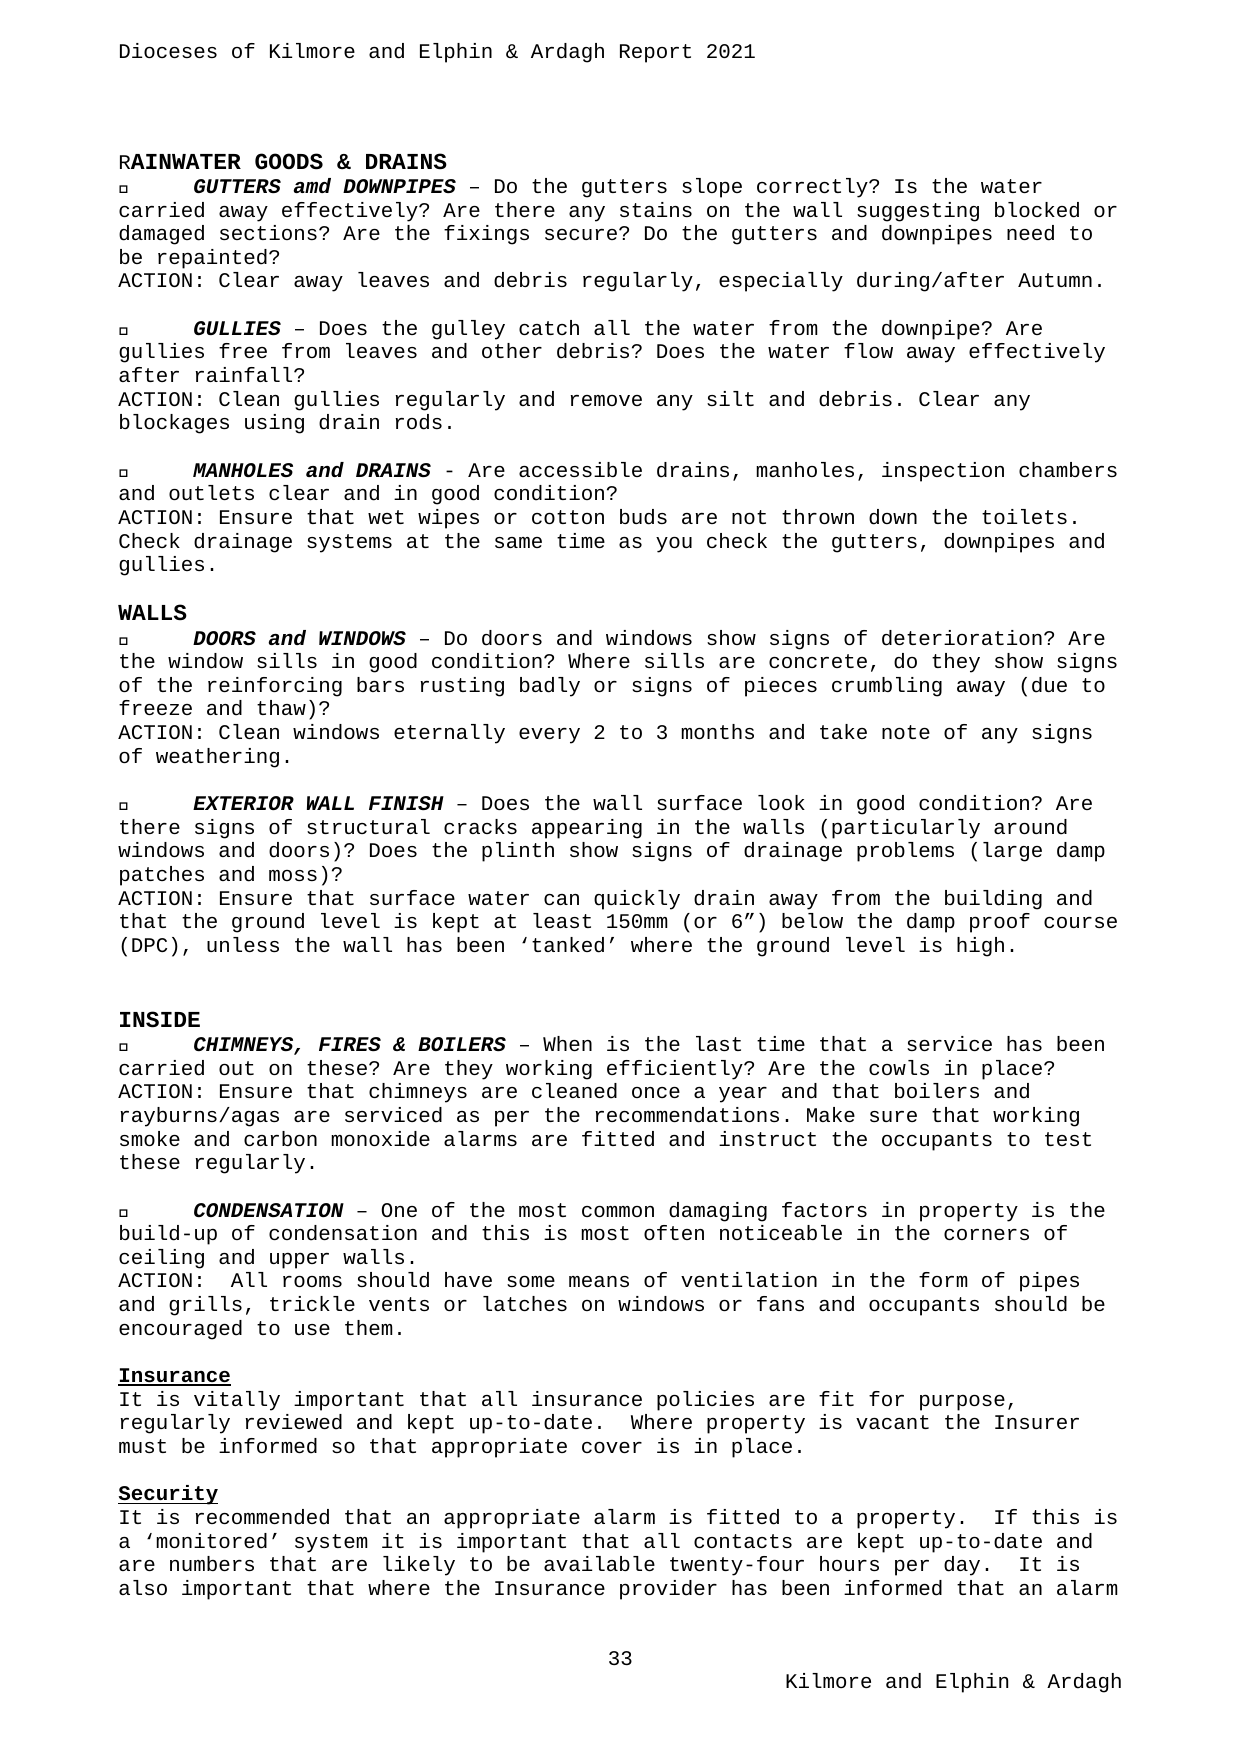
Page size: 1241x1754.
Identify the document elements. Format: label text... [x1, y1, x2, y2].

text It is vitally important that all insurance policies are fit for purpose, [118, 1389, 1122, 1412]
text ceiling and upper walls. [118, 1247, 1122, 1271]
text carried away effectively? Are there any stains on the wall suggesting blocked or damaged sections? Are the fixings secure? Do the gutters and downpipes need to [118, 199, 1122, 247]
text these regularly. [118, 1152, 1122, 1176]
text ACTION: Clean windows eternally every 2 to 3 months and take note of any signs [118, 722, 1122, 746]
text Insurance [118, 1365, 1122, 1389]
text blockages using drain rods. [118, 412, 1122, 436]
text Security [118, 1483, 1122, 1507]
text ACTION: Ensure that surface water can quickly drain away from the building and [118, 888, 1122, 911]
text It is recommended that an appropriate alarm is fitted to a property. If this is a ‘monitored’ system it is important that all contacts are kept up-to-date and [118, 1507, 1122, 1554]
text rayburns/agas are serviced as per the recommendations. Make sure that working [118, 1105, 1122, 1129]
text  GUTTERS amd DOWNPIPES – Do the gutters slope correctly? Is the water [118, 176, 1122, 199]
text  MANHOLES and DRAINS - Are accessible drains, manholes, inspection chambers and outlets clear and in good condition? [118, 460, 1122, 507]
text of weathering. [118, 746, 1122, 769]
text must be informed so that appropriate cover is in place. [118, 1436, 1122, 1460]
text windows and doors)? Does the plinth show signs of drainage problems (large damp patches and moss)? [118, 840, 1122, 888]
text Check drainage systems at the same time as you check the gutters, downpipes and gullies. [118, 531, 1122, 578]
text ACTION: Ensure that wet wipes or cotton buds are not thrown down the toilets. [118, 507, 1122, 531]
text gullies free from leaves and other debris? Does the water flow away effectively after rainfall? [118, 341, 1122, 389]
text RAINWATER GOODS & DRAINS [118, 150, 1122, 176]
text ACTION: Clear away leaves and debris regularly, especially during/after Autumn. [118, 271, 1122, 294]
text there signs of structural cracks appearing in the walls (particularly around [118, 817, 1122, 840]
text ACTION: Ensure that chimneys are cleaned once a year and that boilers and [118, 1081, 1122, 1105]
text also important that where the Insurance provider has been informed that an alarm [118, 1578, 1122, 1602]
text and grills, trickle vents or latches on windows or fans and occupants should be encouraged to use them. [118, 1294, 1122, 1341]
text be repainted? [118, 247, 1122, 271]
text that the ground level is kept at least 150mm (or 6”) below the damp proof course (DPC), unless the wall has been ‘tanked’ where the ground level is high. [118, 911, 1122, 958]
text WALLS [118, 602, 1122, 627]
text  CONDENSATION – One of the most common damaging factors in property is the build-up of condensation and this is most often noticeable in the corners of [118, 1199, 1122, 1247]
text  EXTERIOR WALL FINISH – Does the wall surface look in good condition? Are [118, 793, 1122, 817]
text  CHIMNEYS, FIRES & BOILERS – When is the last time that a service has been carried out on these? Are they working efficiently? Are the cowls in place? [118, 1034, 1122, 1081]
text are numbers that are likely to be available twenty-four hours per day. It is [118, 1554, 1122, 1578]
text ACTION: All rooms should have some means of ventilation in the form of pipes [118, 1271, 1122, 1294]
text regularly reviewed and kept up-to-date. Where property is vacant the Insurer [118, 1412, 1122, 1436]
text INSIDE [118, 1008, 1122, 1034]
text  DOORS and WINDOWS – Do doors and windows show signs of deterioration? Are the window sills in good condition? Where sills are concrete, do they show signs of the reinforcing bars rusting badly or signs of pieces crumbling away (due to freeze and thaw)? [118, 627, 1122, 722]
text ACTION: Clean gullies regularly and remove any silt and debris. Clear any [118, 389, 1122, 412]
text  GULLIES – Does the gulley catch all the water from the downpipe? Are [118, 318, 1122, 341]
text smoke and carbon monoxide alarms are fitted and instruct the occupants to test [118, 1129, 1122, 1152]
